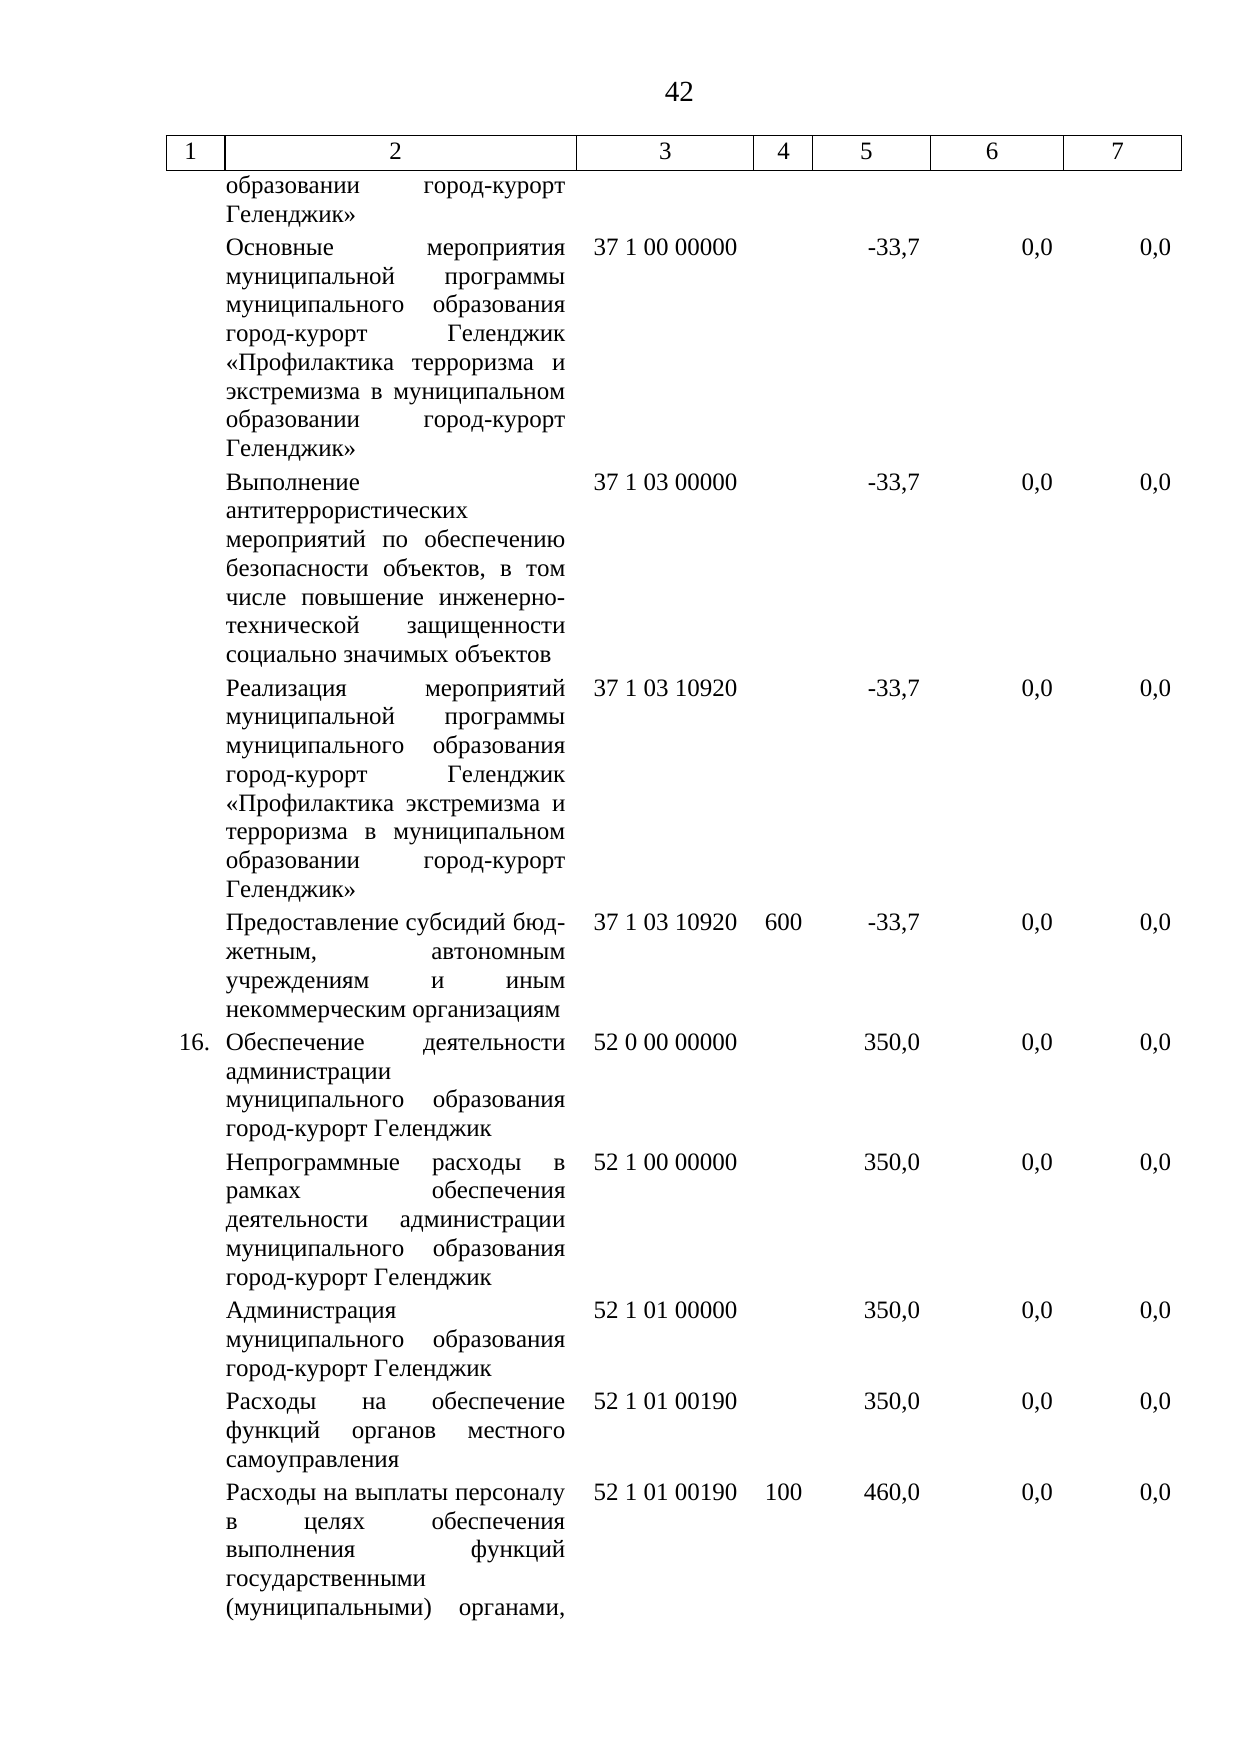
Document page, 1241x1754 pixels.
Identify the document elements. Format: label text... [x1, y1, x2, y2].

table_header 1 [167, 136, 224, 170]
table_header 5 [813, 136, 930, 170]
table_header 3 [577, 136, 753, 170]
table_header 2 [226, 136, 576, 170]
table_header 4 [754, 136, 812, 170]
table_header 6 [931, 136, 1063, 170]
table_header 7 [1064, 136, 1181, 170]
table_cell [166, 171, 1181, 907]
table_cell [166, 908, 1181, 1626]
